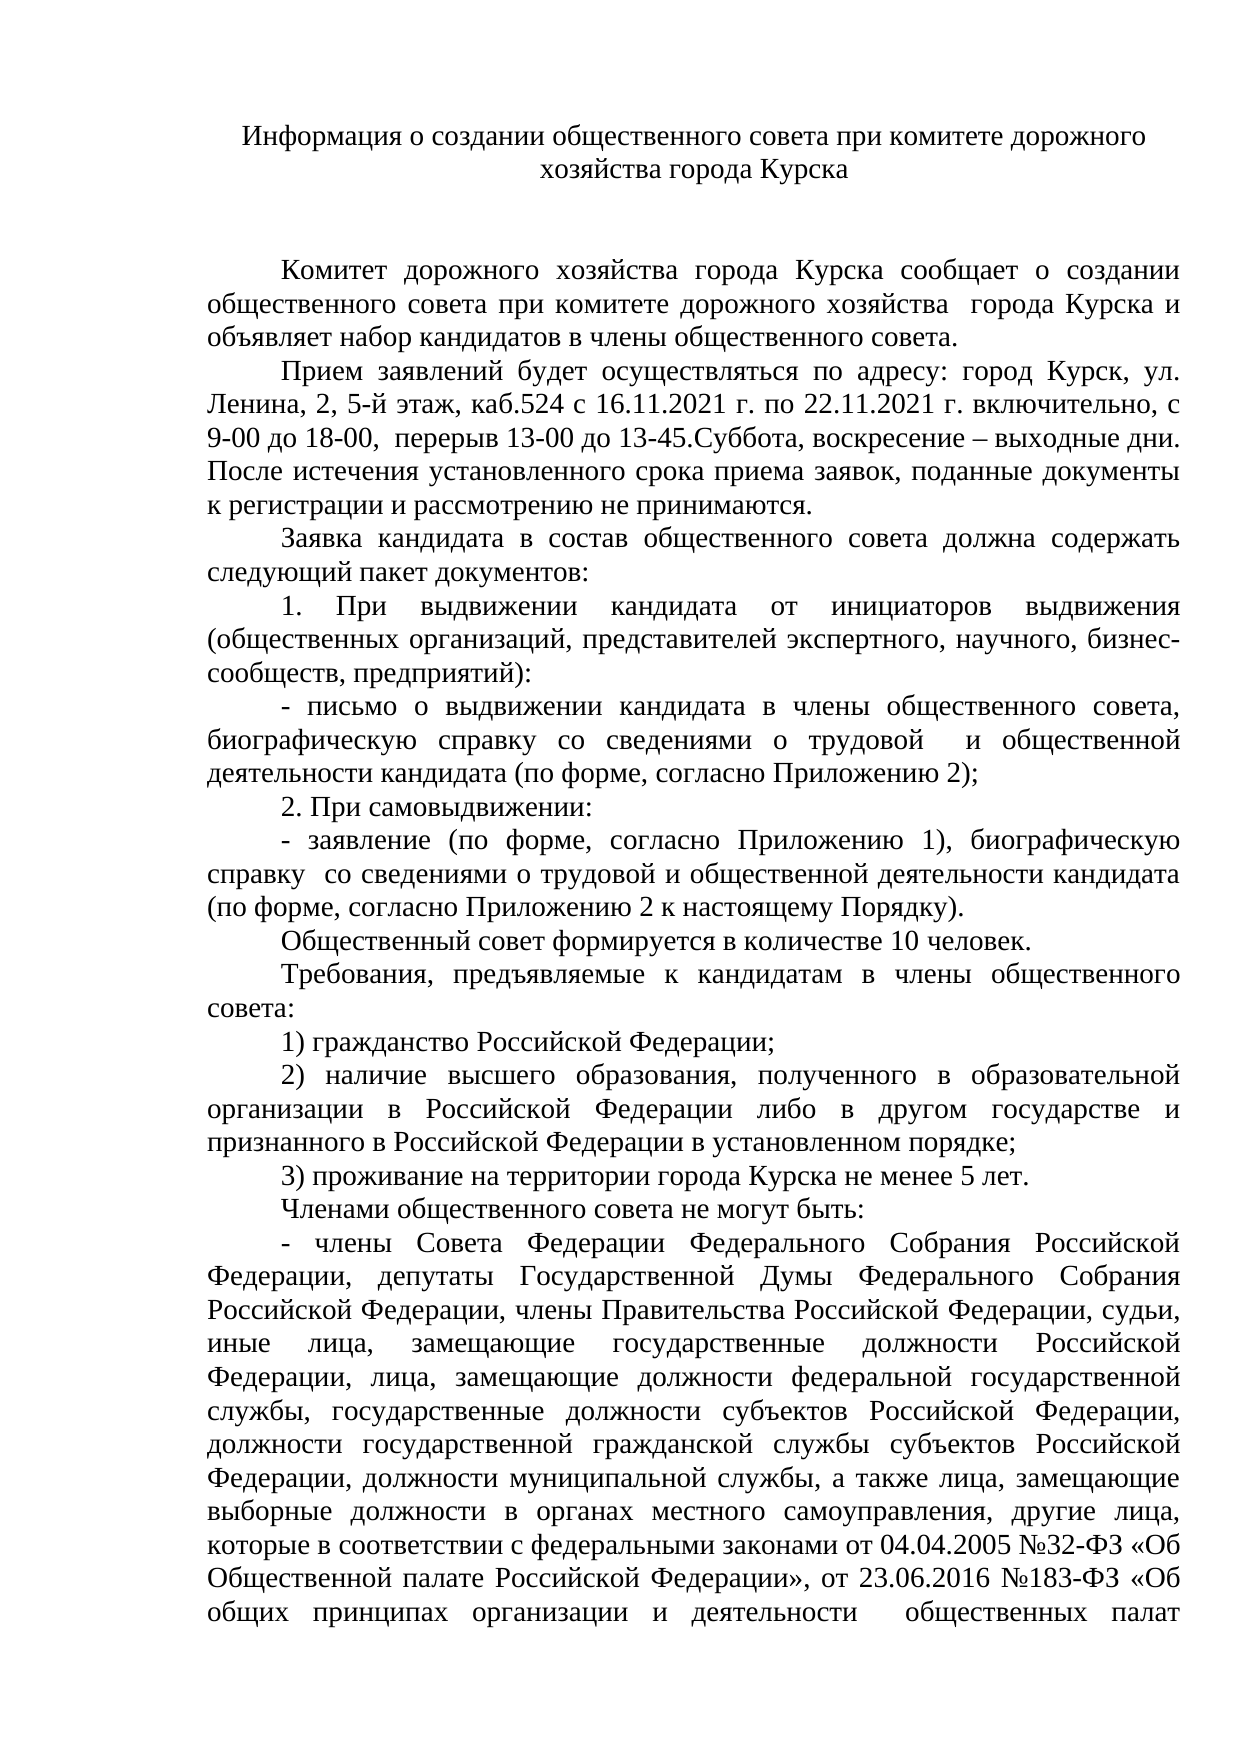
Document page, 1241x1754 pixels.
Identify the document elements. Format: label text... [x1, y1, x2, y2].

text 1) гражданство Российской Федерации; [207, 1024, 1181, 1057]
text - письмо о выдвижении кандидата в члены общественного совета, биографическую справку со сведениями о трудовой и общественной деятельности кандидата (по форме, согласно Приложению 2); [207, 688, 1181, 789]
text 1. При выдвижении кандидата от инициаторов выдвижения (общественных организаций, представителей экспертного, научного, бизнес-сообществ, предприятий): [207, 588, 1181, 688]
text 2) наличие высшего образования, полученного в образовательной организации в Российской Федерации либо в другом государстве и признанного в Российской Федерации в установленном порядке; [207, 1057, 1181, 1158]
text 2. При самовыдвижении: [207, 789, 1181, 822]
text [207, 1225, 1181, 1627]
text Комитет дорожного хозяйства города Курска сообщает о создании общественного совета при комитете дорожного хозяйства города Курска и объявляет набор кандидатов в члены общественного совета. [207, 252, 1181, 353]
text Заявка кандидата в состав общественного совета должна содержать следующий пакет документов: [207, 521, 1181, 588]
text Требования, предъявляемые к кандидатам в члены общественного совета: [207, 957, 1181, 1024]
text 3) проживание на территории города Курска не менее 5 лет. [207, 1158, 1181, 1191]
text Информация о создании общественного совета при комитете дорожного хозяйства города Курска [207, 118, 1181, 185]
text Членами общественного совета не могут быть: [207, 1191, 1181, 1225]
text Общественный совет формируется в количестве 10 человек. [207, 923, 1181, 957]
text Прием заявлений будет осуществляться по адресу: город Курск, ул. Ленина, 2, 5-й этаж, каб.524 с 16.11.2021 г. по 22.11.2021 г. включительно, с 9-00 до 18-00, перерыв 13-00 до 13-45.Суббота, воскресение – выходные дни. После истечения установленного срока приема заявок, поданные документы к регистрации и рассмотрению не принимаются. [207, 353, 1181, 521]
text - заявление (по форме, согласно Приложению 1), биографическую справку со сведениями о трудовой и общественной деятельности кандидата (по форме, согласно Приложению 2 к настоящему Порядку). [207, 822, 1181, 923]
